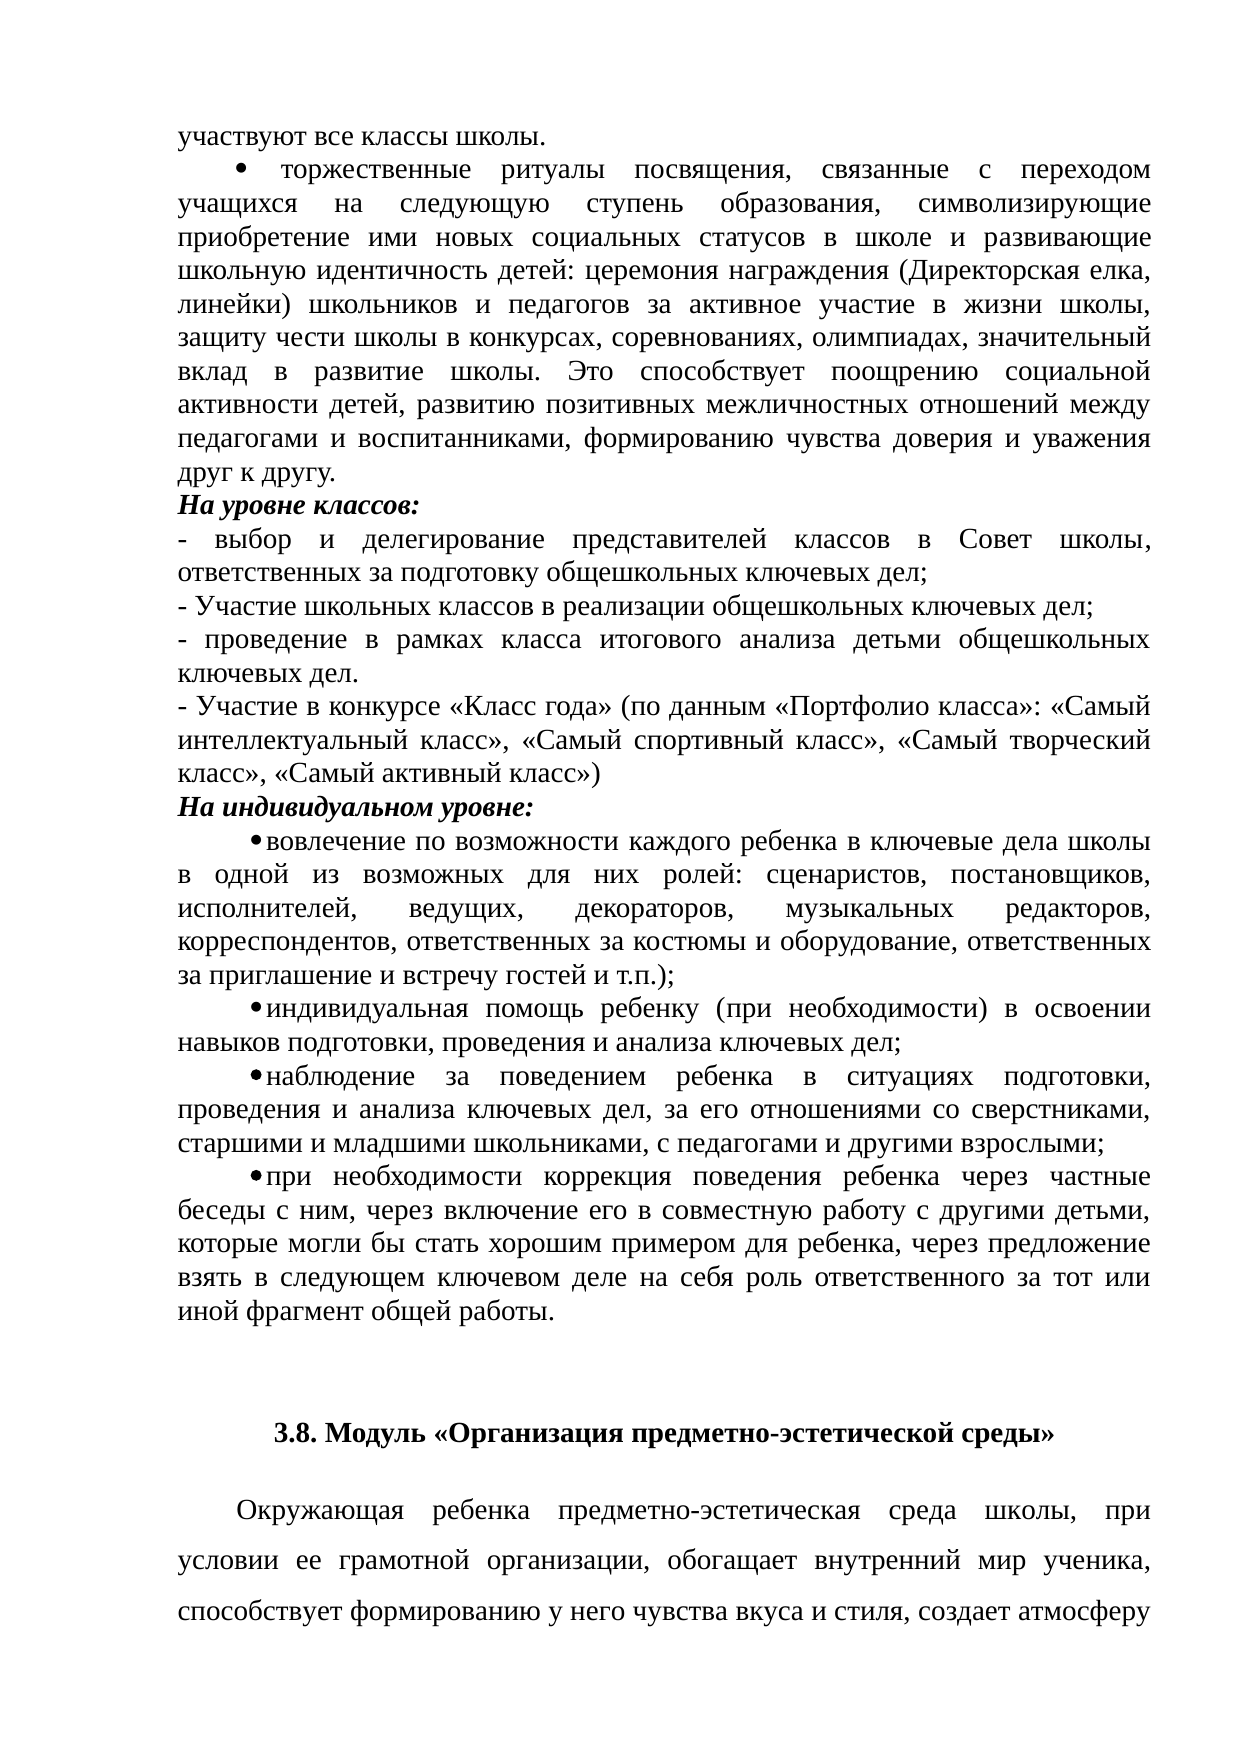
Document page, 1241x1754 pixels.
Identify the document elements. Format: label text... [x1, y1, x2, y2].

list наблюдение за поведением ребенка в ситуациях подготовки, проведения и анализа ключевых дел, за его отношениями со сверстниками, старшими и младшими школьниками, с педагогами и другими взрослыми; [177, 1058, 1152, 1158]
list индивидуальная помощь ребенку (при необходимости) в освоении навыков подготовки, проведения и анализа ключевых дел; [177, 990, 1152, 1058]
text - Участие школьных классов в реализации общешкольных ключевых дел; [177, 588, 1152, 621]
list торжественные ритуалы посвящения, связанные с переходом учащихся на следующую ступень образования, символизирующие приобретение ими новых социальных статусов в школе и развивающие школьную идентичность детей: церемония награждения (Директорская елка, линейки) школьников и педагогов за активное участие в жизни школы, защиту чести школы в конкурсах, соревнованиях, олимпиадах, значительный вклад в развитие школы. Это способствует поощрению социальной активности детей, развитию позитивных межличностных отношений между педагогами и воспитанниками, формированию чувства доверия и уважения друг к другу. [177, 152, 1152, 487]
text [177, 1492, 1152, 1626]
text На уровне классов: [177, 487, 1152, 521]
text 3.8. Модуль «Организация предметно-эстетической среды» [177, 1415, 1152, 1448]
text - проведение в рамках класса итогового анализа детьми общешкольных ключевых дел. [177, 621, 1152, 688]
text - Участие в конкурсе «Класс года» (по данным «Портфолио класса»: «Самый интеллектуальный класс», «Самый спортивный класс», «Самый творческий класс», «Самый активный класс») [177, 688, 1152, 789]
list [177, 118, 1152, 152]
text На индивидуальном уровне: [177, 789, 1152, 823]
list вовлечение по возможности каждого ребенка в ключевые дела школы в одной из возможных для них ролей: сценаристов, постановщиков, исполнителей, ведущих, декораторов, музыкальных редакторов, корреспондентов, ответственных за костюмы и оборудование, ответственных за приглашение и встречу гостей и т.п.); [177, 823, 1152, 990]
list при необходимости коррекция поведения ребенка через частные беседы с ним, через включение его в совместную работу с другими детьми, которые могли бы стать хорошим примером для ребенка, через предложение взять в следующем ключевом деле на себя роль ответственного за тот или иной фрагмент общей работы. [177, 1158, 1152, 1326]
text - выбор и делегирование представителей классов в Совет школы, ответственных за подготовку общешкольных ключевых дел; [177, 521, 1152, 588]
